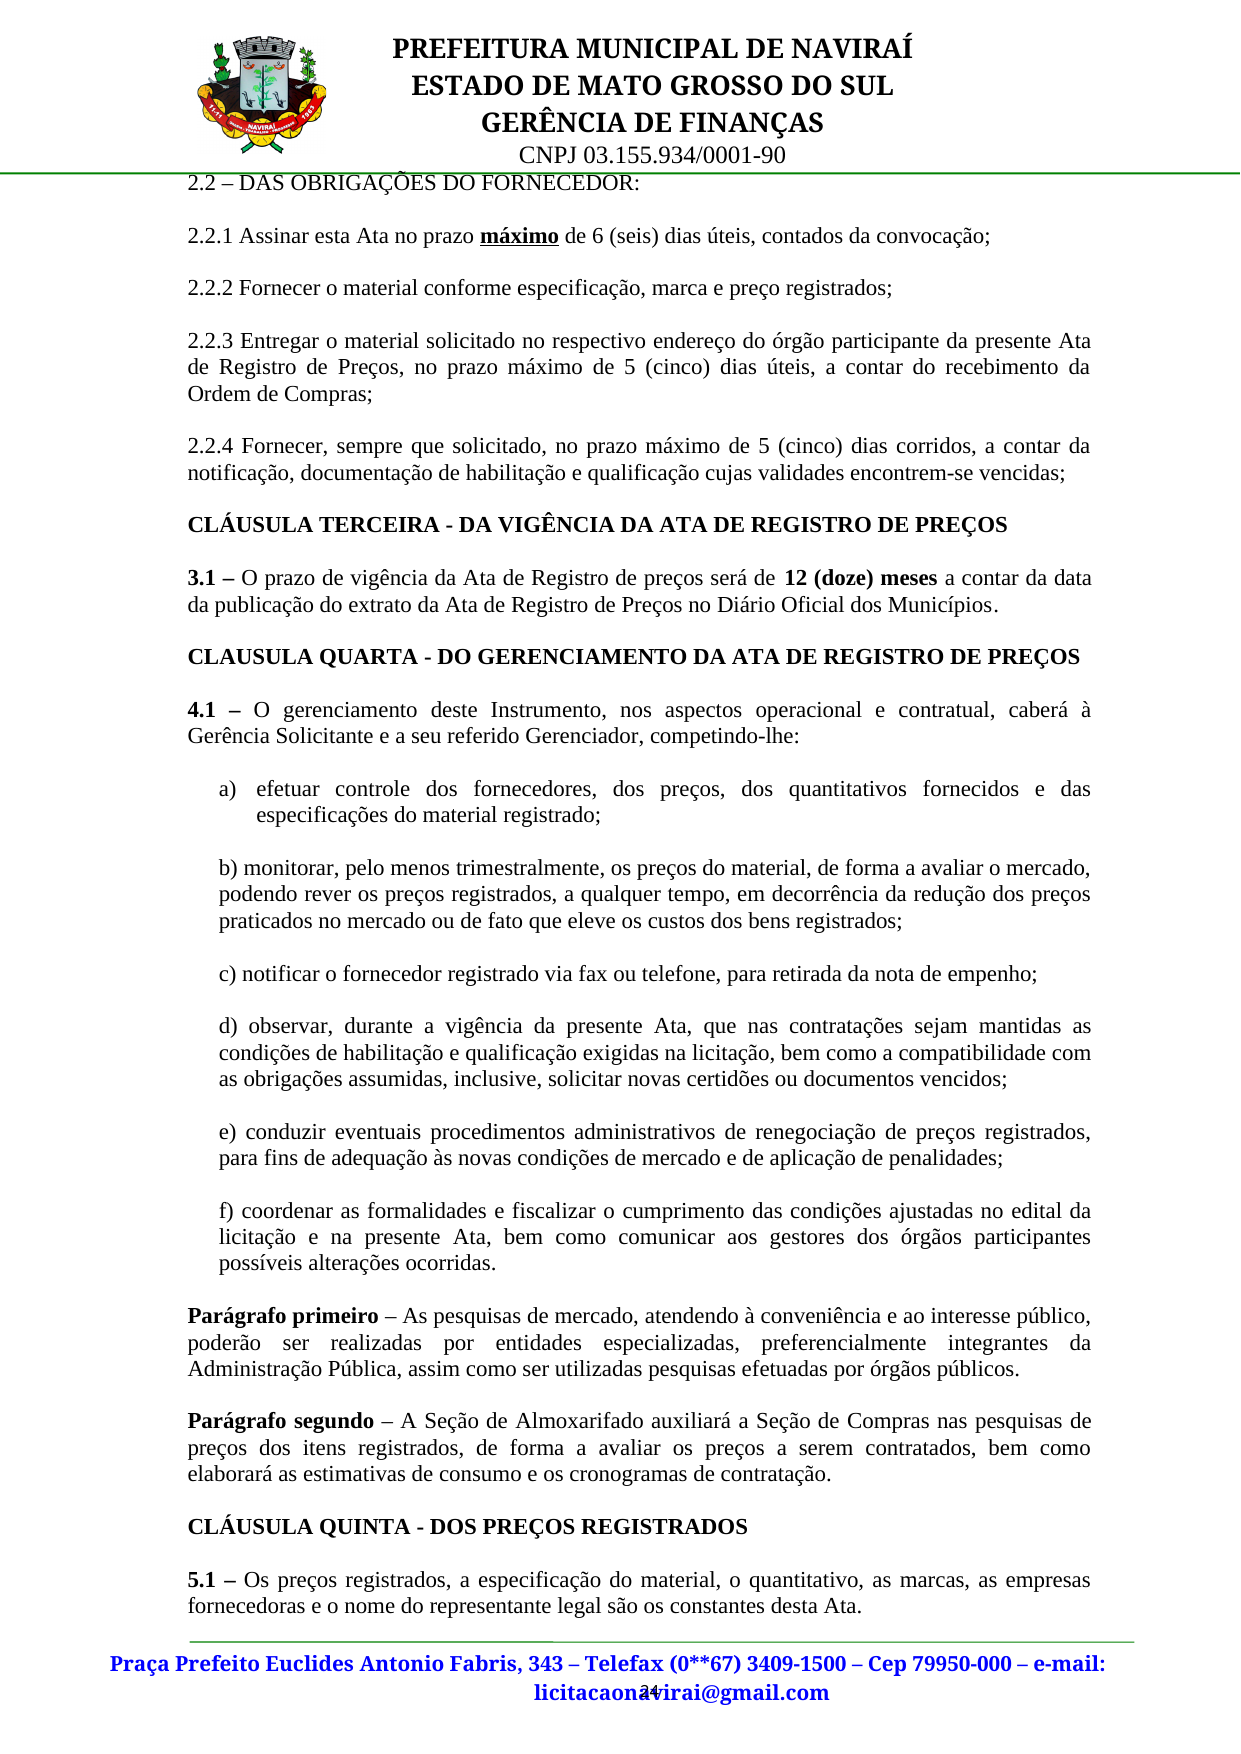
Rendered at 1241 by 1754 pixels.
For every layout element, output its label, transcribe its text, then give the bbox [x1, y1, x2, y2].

text 2.2.1 Assinar esta Ata no prazo máximo de 6 (seis) dias úteis, contados da convocação; [187, 222, 1093, 248]
text 2.2.3 Entregar o material solicitado no respectivo endereço do órgão participante da presente Ata de Registro de Preços, no prazo máximo de 5 (cinco) dias úteis, a contar do recebimento da Ordem de Compras; [187, 327, 1093, 406]
text CLAUSULA QUARTA - DO GERENCIAMENTO DA ATA DE REGISTRO DE PREÇOS [187, 643, 1093, 670]
text Parágrafo primeiro – As pesquisas de mercado, atendendo à conveniência e ao interesse público, poderão ser realizadas por entidades especializadas, preferencialmente integrantes da Administração Pública, assim como ser utilizadas pesquisas efetuadas por órgãos públicos. [187, 1302, 1093, 1381]
text c) notificar o fornecedor registrado via fax ou telefone, para retirada da nota de empenho; [218, 959, 1093, 986]
text 3.1 – O prazo de vigência da Ata de Registro de preços será de 12 (doze) meses a contar da data da publicação do extrato da Ata de Registro de Preços no Diário Oficial dos Municípios. [187, 564, 1093, 617]
text 5.1 – Os preços registrados, a especificação do material, o quantitativo, as marcas, as empresas fornecedoras e o nome do representante legal são os constantes desta Ata. [187, 1566, 1093, 1618]
text CLÁUSULA QUINTA - DOS PREÇOS REGISTRADOS [187, 1513, 1093, 1539]
text b) monitorar, pelo menos trimestralmente, os preços do material, de forma a avaliar o mercado, podendo rever os preços registrados, a qualquer tempo, em decorrência da redução dos preços praticados no mercado ou de fato que eleve os custos dos bens registrados; [218, 854, 1093, 933]
picture [197, 36, 327, 154]
text e) conduzir eventuais procedimentos administrativos de renegociação de preços registrados, para fins de adequação às novas condições de mercado e de aplicação de penalidades; [218, 1118, 1093, 1170]
text CLÁUSULA TERCEIRA - DA VIGÊNCIA DA ATA DE REGISTRO DE PREÇOS [187, 512, 1093, 538]
text d) observar, durante a vigência da presente Ata, que nas contratações sejam mantidas as condições de habilitação e qualificação exigidas na licitação, bem como a compatibilidade com as obrigações assumidas, inclusive, solicitar novas certidões ou documentos vencidos; [218, 1012, 1093, 1091]
text 2.2.4 Fornecer, sempre que solicitado, no prazo máximo de 5 (cinco) dias corridos, a contar da notificação, documentação de habilitação e qualificação cujas validades encontrem-se vencidas; [187, 432, 1093, 485]
text 2.2 – DAS OBRIGAÇÕES DO FORNECEDOR: [187, 169, 1093, 195]
text Parágrafo segundo – A Seção de Almoxarifado auxiliará a Seção de Compras nas pesquisas de preços dos itens registrados, de forma a avaliar os preços a serem contratados, bem como elaborará as estimativas de consumo e os cronogramas de contratação. [187, 1408, 1093, 1487]
text 4.1 – O gerenciamento deste Instrumento, nos aspectos operacional e contratual, caberá à Gerência Solicitante e a seu referido Gerenciador, competindo-lhe: [187, 696, 1093, 749]
list efetuar controle dos fornecedores, dos preços, dos quantitativos fornecidos e das especificações do material registrado; [218, 775, 1093, 828]
text f) coordenar as formalidades e fiscalizar o cumprimento das condições ajustadas no edital da licitação e na presente Ata, bem como comunicar aos gestores dos órgãos participantes possíveis alterações ocorridas. [218, 1197, 1093, 1276]
text 2.2.2 Fornecer o material conforme especificação, marca e preço registrados; [187, 274, 1093, 301]
